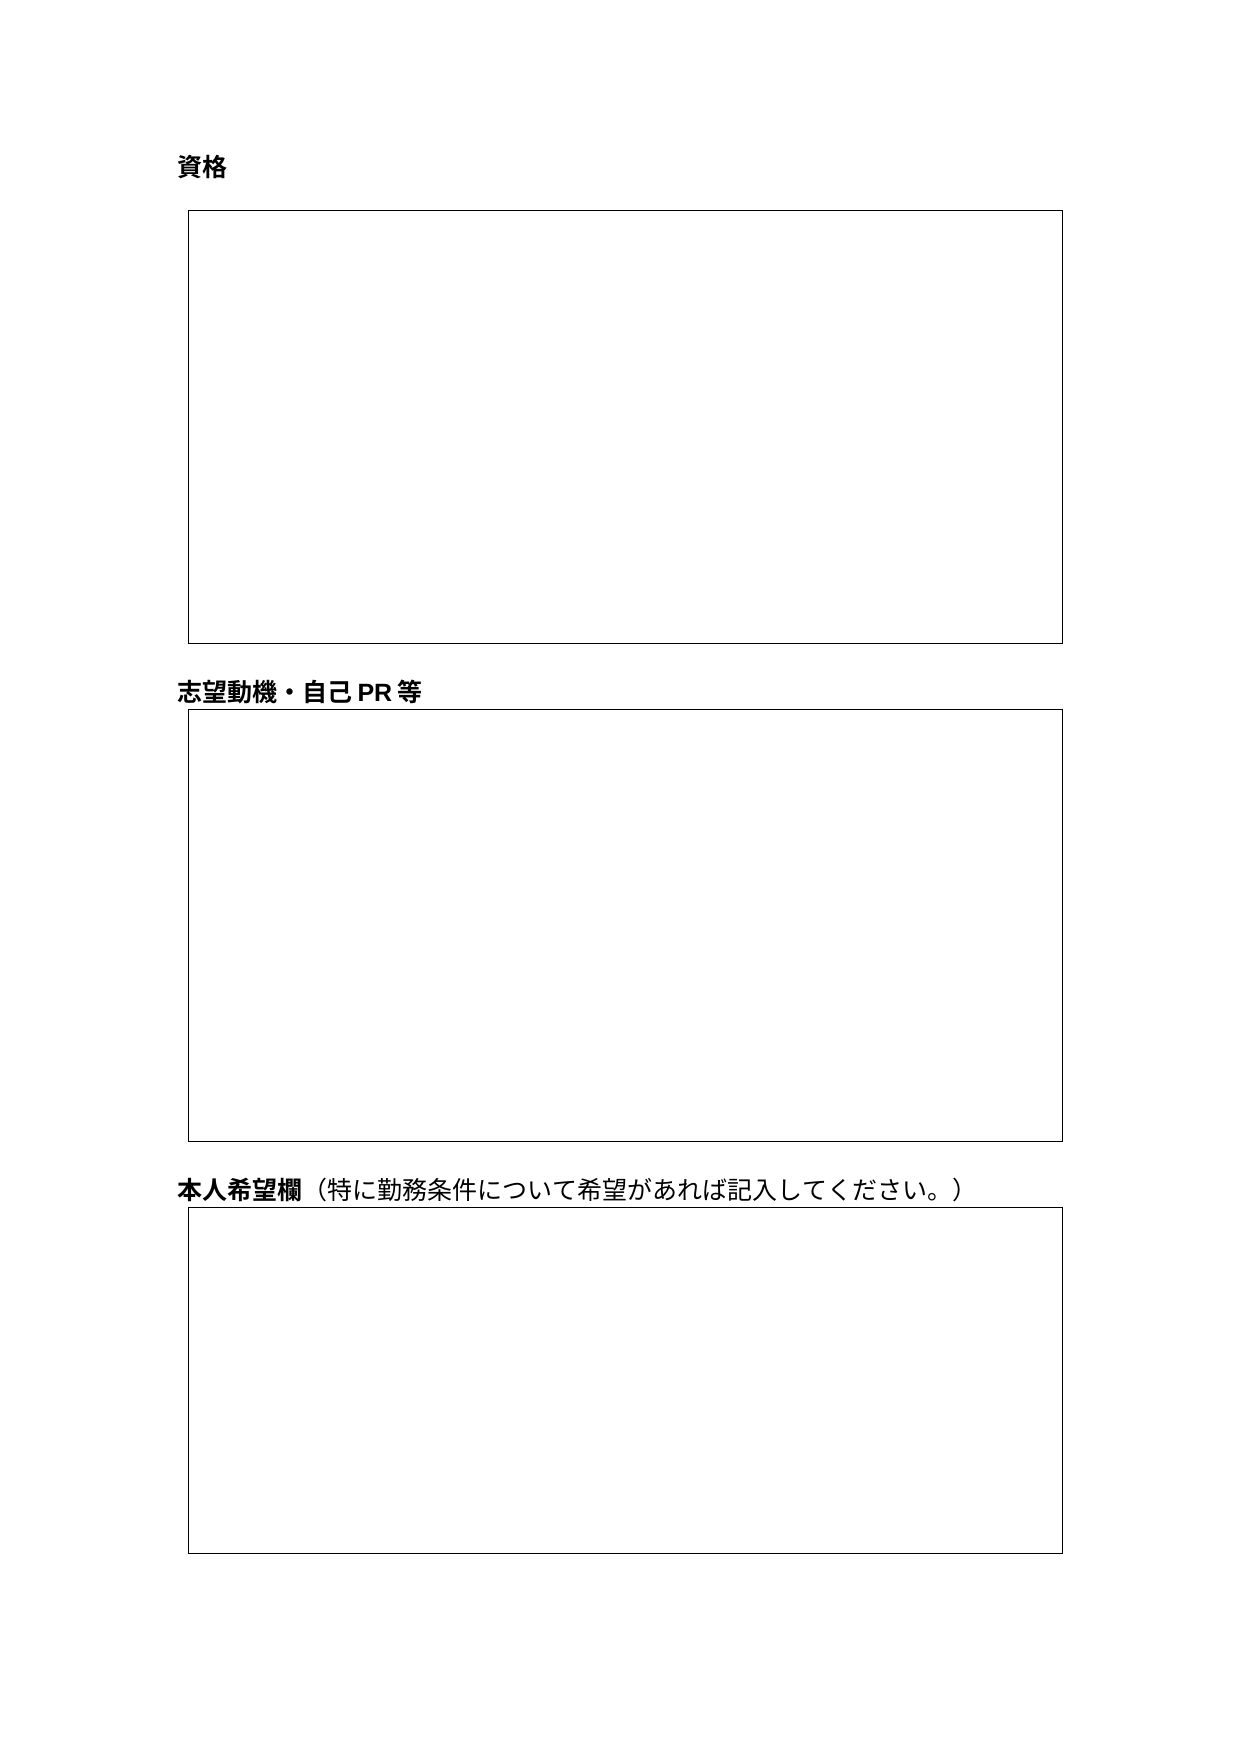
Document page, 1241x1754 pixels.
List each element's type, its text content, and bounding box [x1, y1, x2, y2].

text 本人希望欄（特に勤務条件について希望があれば記入してください。） [177, 1171, 1063, 1207]
table_header [189, 1208, 1062, 1553]
text 資格 [177, 148, 1063, 184]
text 志望動機・自己PR等 [177, 672, 1063, 708]
table_header [189, 710, 1062, 1141]
table_header [189, 211, 1062, 642]
